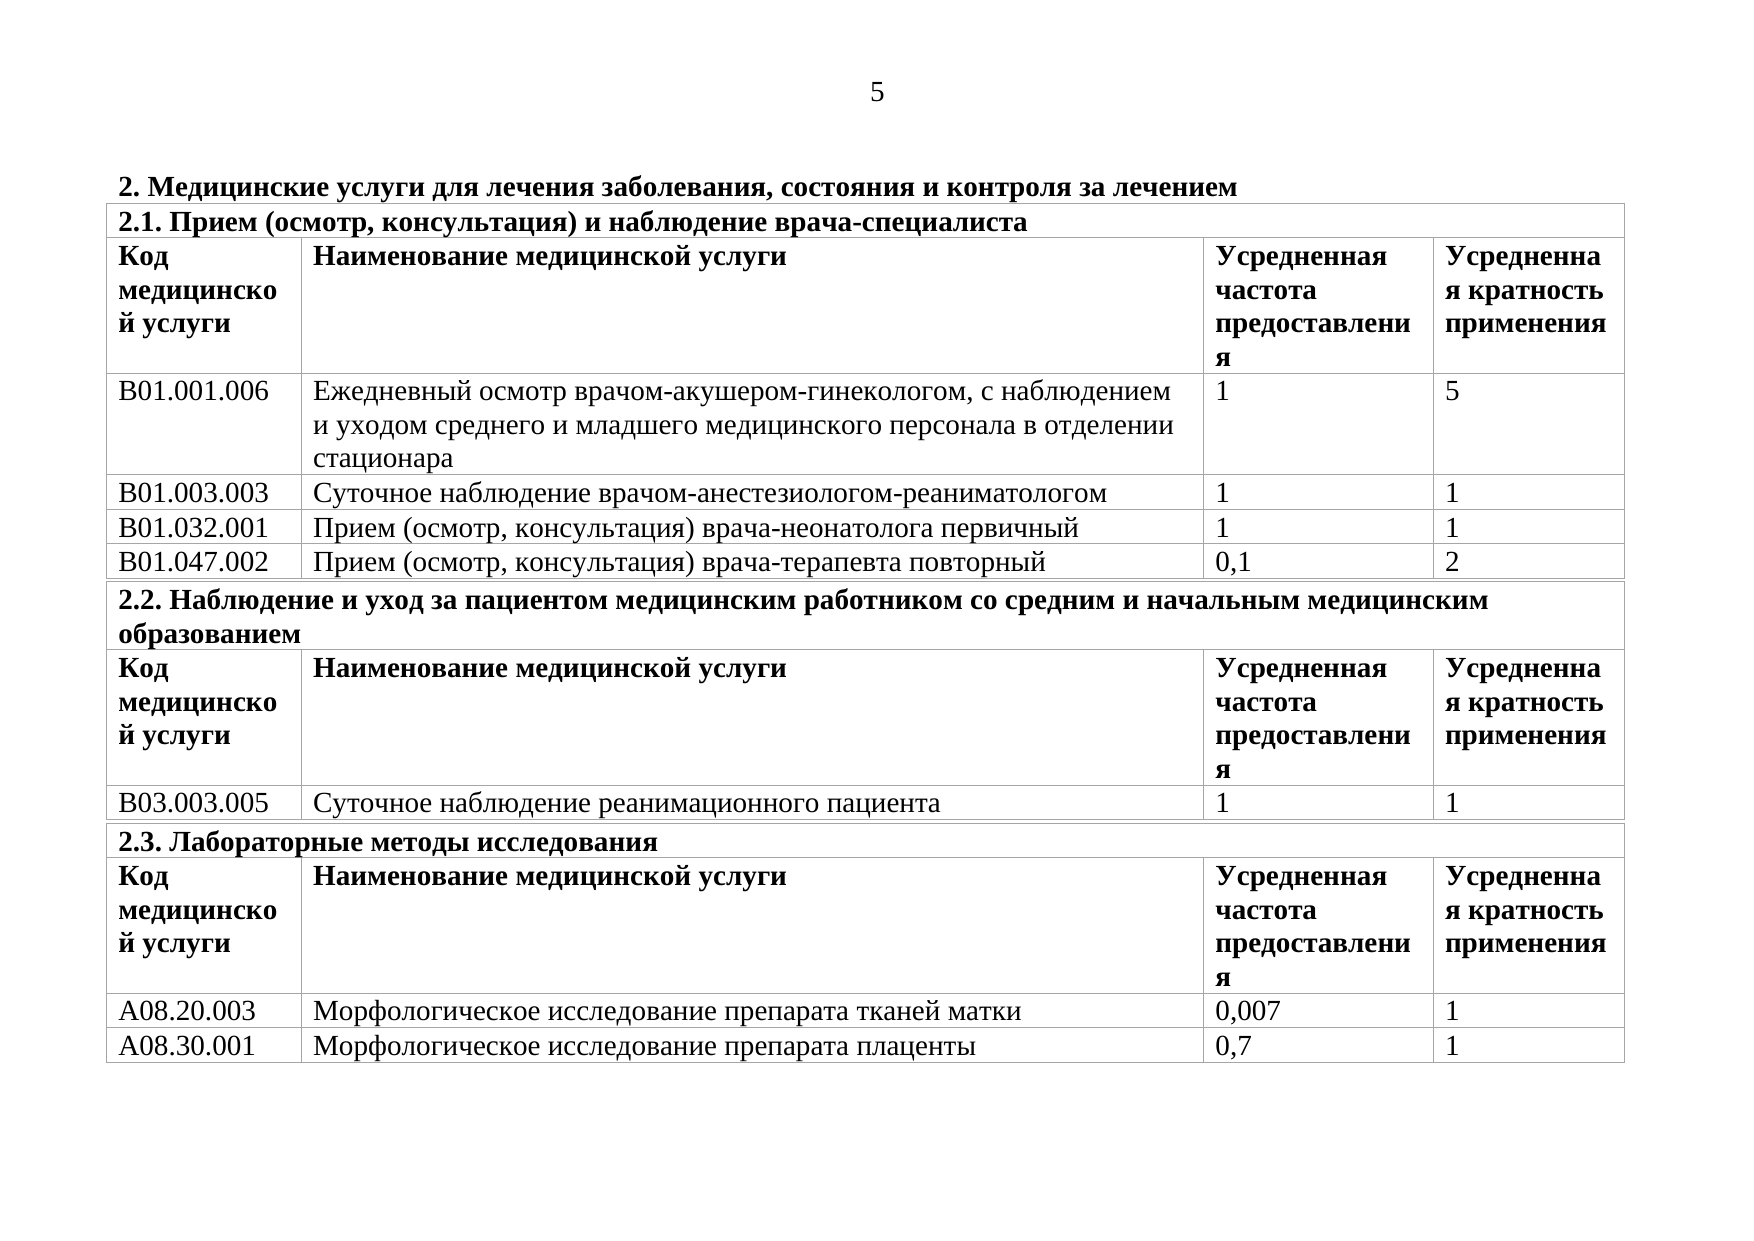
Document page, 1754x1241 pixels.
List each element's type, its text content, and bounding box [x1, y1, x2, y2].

table_cell Суточное наблюдение реанимационного пациента [302, 786, 1203, 819]
table_header 2.2. Наблюдение и уход за пациентом медицинским работником со средним и начальным медицинским образованием [107, 582, 1624, 649]
table_cell 1 [1434, 510, 1624, 543]
text 2. Медицинские услуги для лечения заболевания, состояния и контроля за лечением [118, 169, 1636, 203]
table_cell 1 [1204, 786, 1433, 819]
table_cell Усредненная частота предоставления [1204, 238, 1433, 372]
table_cell 1 [1204, 475, 1433, 509]
table_cell B01.003.003 [107, 475, 301, 509]
table_cell 1 [1434, 1028, 1624, 1062]
table_cell Усредненная частота предоставления [1204, 858, 1433, 992]
table_cell Код медицинской услуги [107, 858, 301, 992]
table_cell Код медицинской услуги [107, 238, 301, 372]
table_cell B01.047.002 [107, 544, 301, 578]
table_cell 0,1 [1204, 544, 1433, 578]
table_cell 1 [1434, 786, 1624, 819]
table_cell Усредненная кратность применения [1434, 238, 1624, 372]
table_cell 5 [1434, 374, 1624, 474]
table_cell 2 [1434, 544, 1624, 578]
table_cell Усредненная кратность применения [1434, 650, 1624, 784]
table_cell Наименование медицинской услуги [302, 238, 1203, 372]
table_cell Морфологическое исследование препарата плаценты [302, 1028, 1203, 1062]
table_cell Морфологическое исследование препарата тканей матки [302, 994, 1203, 1027]
table_cell 0,007 [1204, 994, 1433, 1027]
table_cell Наименование медицинской услуги [302, 650, 1203, 784]
table_cell 1 [1434, 994, 1624, 1027]
table_cell Код медицинской услуги [107, 650, 301, 784]
table_cell Ежедневный осмотр врачом-акушером-гинекологом, с наблюдением и уходом среднего и младшего медицинского персонала в отделении стационара [302, 374, 1203, 474]
table_header 2.3. Лабораторные методы исследования [107, 824, 1624, 857]
table_cell B01.032.001 [107, 510, 301, 543]
table_cell B01.001.006 [107, 374, 301, 474]
table_cell 1 [1204, 374, 1433, 474]
table_cell 1 [1204, 510, 1433, 543]
table_cell 0,7 [1204, 1028, 1433, 1062]
table_cell Прием (осмотр, консультация) врача-терапевта повторный [302, 544, 1203, 578]
table_cell 1 [1434, 475, 1624, 509]
table_header 2.1. Прием (осмотр, консультация) и наблюдение врача-специалиста [107, 204, 1624, 237]
table_cell B03.003.005 [107, 786, 301, 819]
table_cell Усредненная частота предоставления [1204, 650, 1433, 784]
table_cell Усредненная кратность применения [1434, 858, 1624, 992]
table_cell A08.20.003 [107, 994, 301, 1027]
table_cell Прием (осмотр, консультация) врача-неонатолога первичный [302, 510, 1203, 543]
table_cell Наименование медицинской услуги [302, 858, 1203, 992]
table_cell A08.30.001 [107, 1028, 301, 1062]
table_cell Суточное наблюдение врачом-анестезиологом-реаниматологом [302, 475, 1203, 509]
